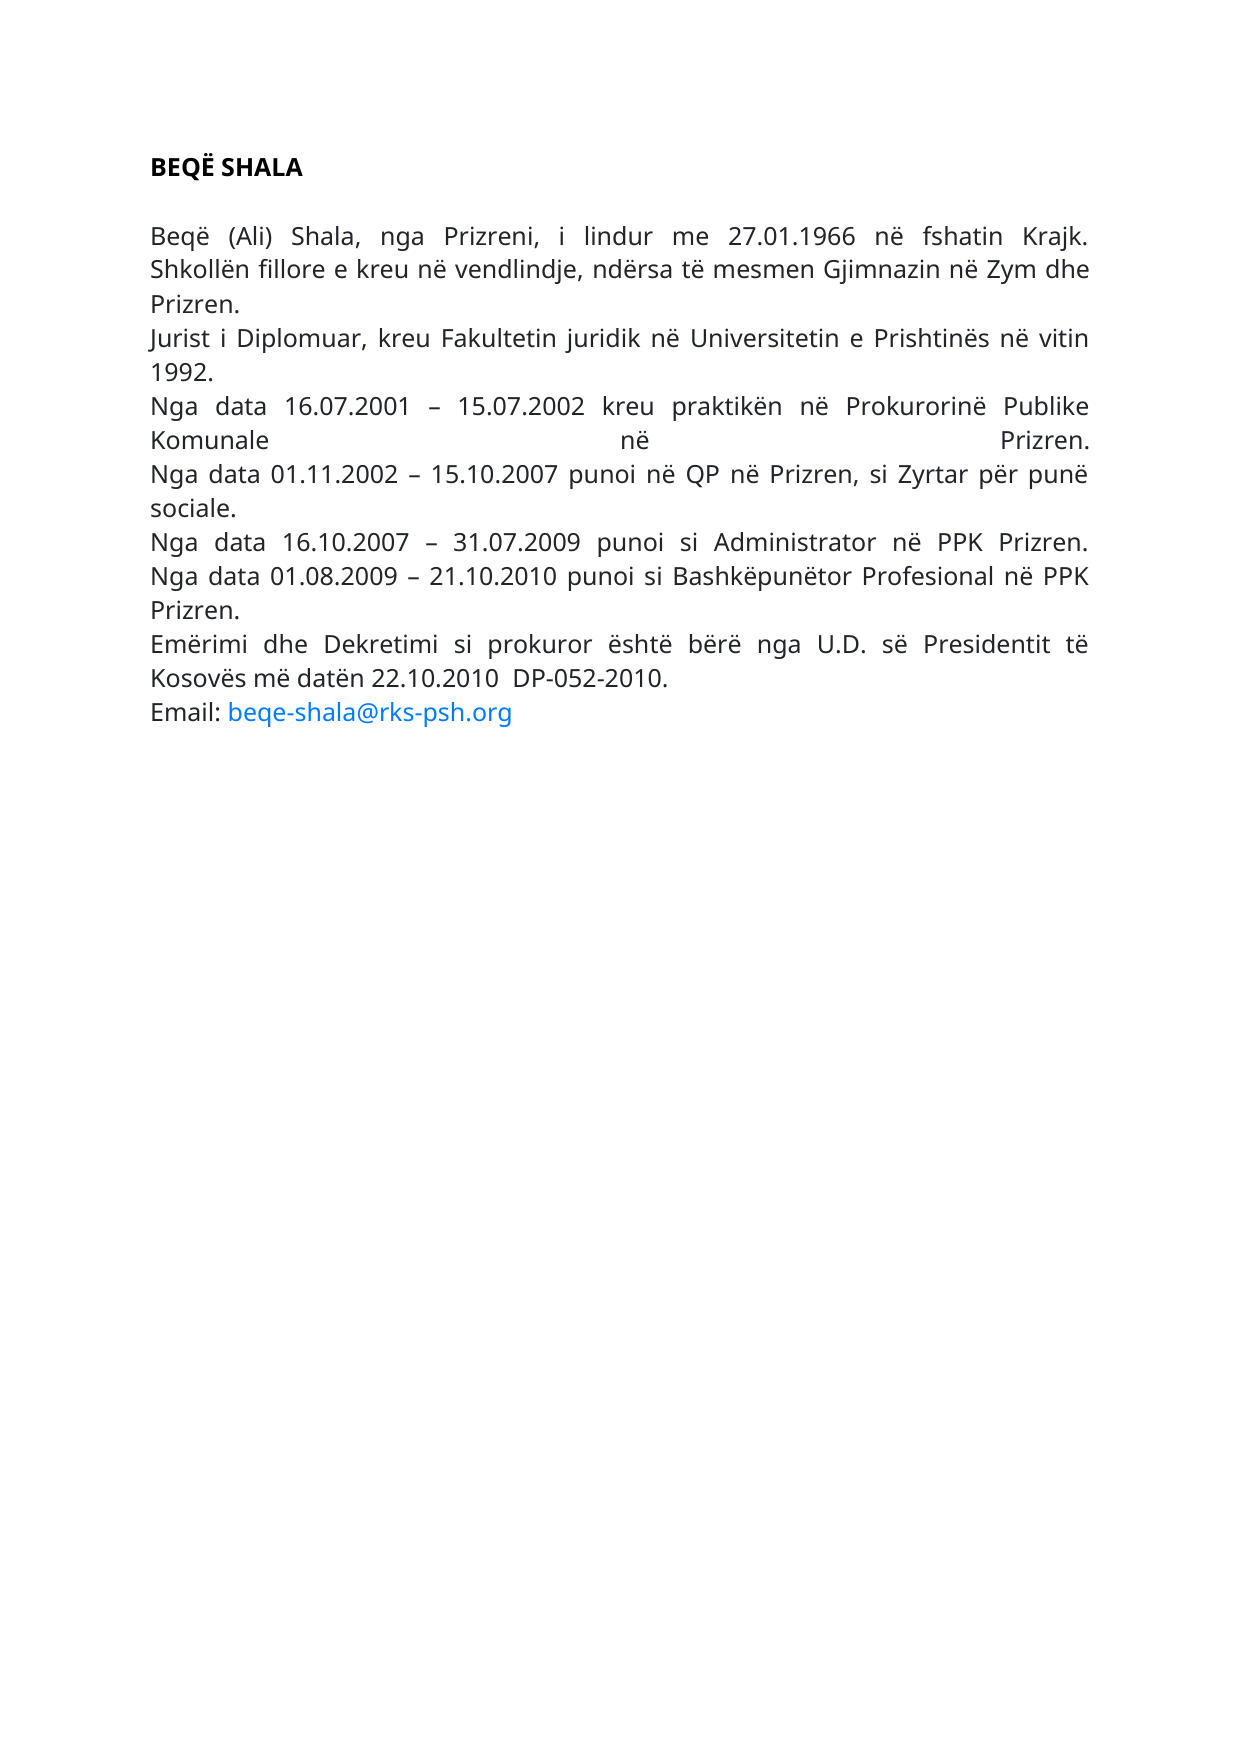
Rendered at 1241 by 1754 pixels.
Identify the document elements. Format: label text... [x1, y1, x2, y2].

text Beqë (Ali) Shala, nga Prizreni, i lindur me 27.01.1966 në fshatin Krajk. Shkollën fillore e kreu në vendlindje, ndërsa të mesmen Gjimnazin në Zym dhe Prizren. Jurist i Diplomuar, kreu Fakultetin juridik në Universitetin e Prishtinës në vitin 1992. Nga data 16.07.2001 – 15.07.2002 kreu praktikën në Prokurorinë Publike Komunale në Prizren. Nga data 01.11.2002 – 15.10.2007 punoi në QP në Prizren, si Zyrtar për punë sociale. Nga data 16.10.2007 – 31.07.2009 punoi si Administrator në PPK Prizren. Nga data 01.08.2009 – 21.10.2010 punoi si Bashkëpunëtor Profesional në PPK Prizren. Emërimi dhe Dekretimi si prokuror është bërë nga U.D. së Presidentit të Kosovës më datën 22.10.2010 DP-052-2010. [150, 218, 1090, 695]
text Email: beqe-shala@rks-psh.org [150, 695, 1090, 729]
text BEQË SHALA [150, 150, 1090, 184]
